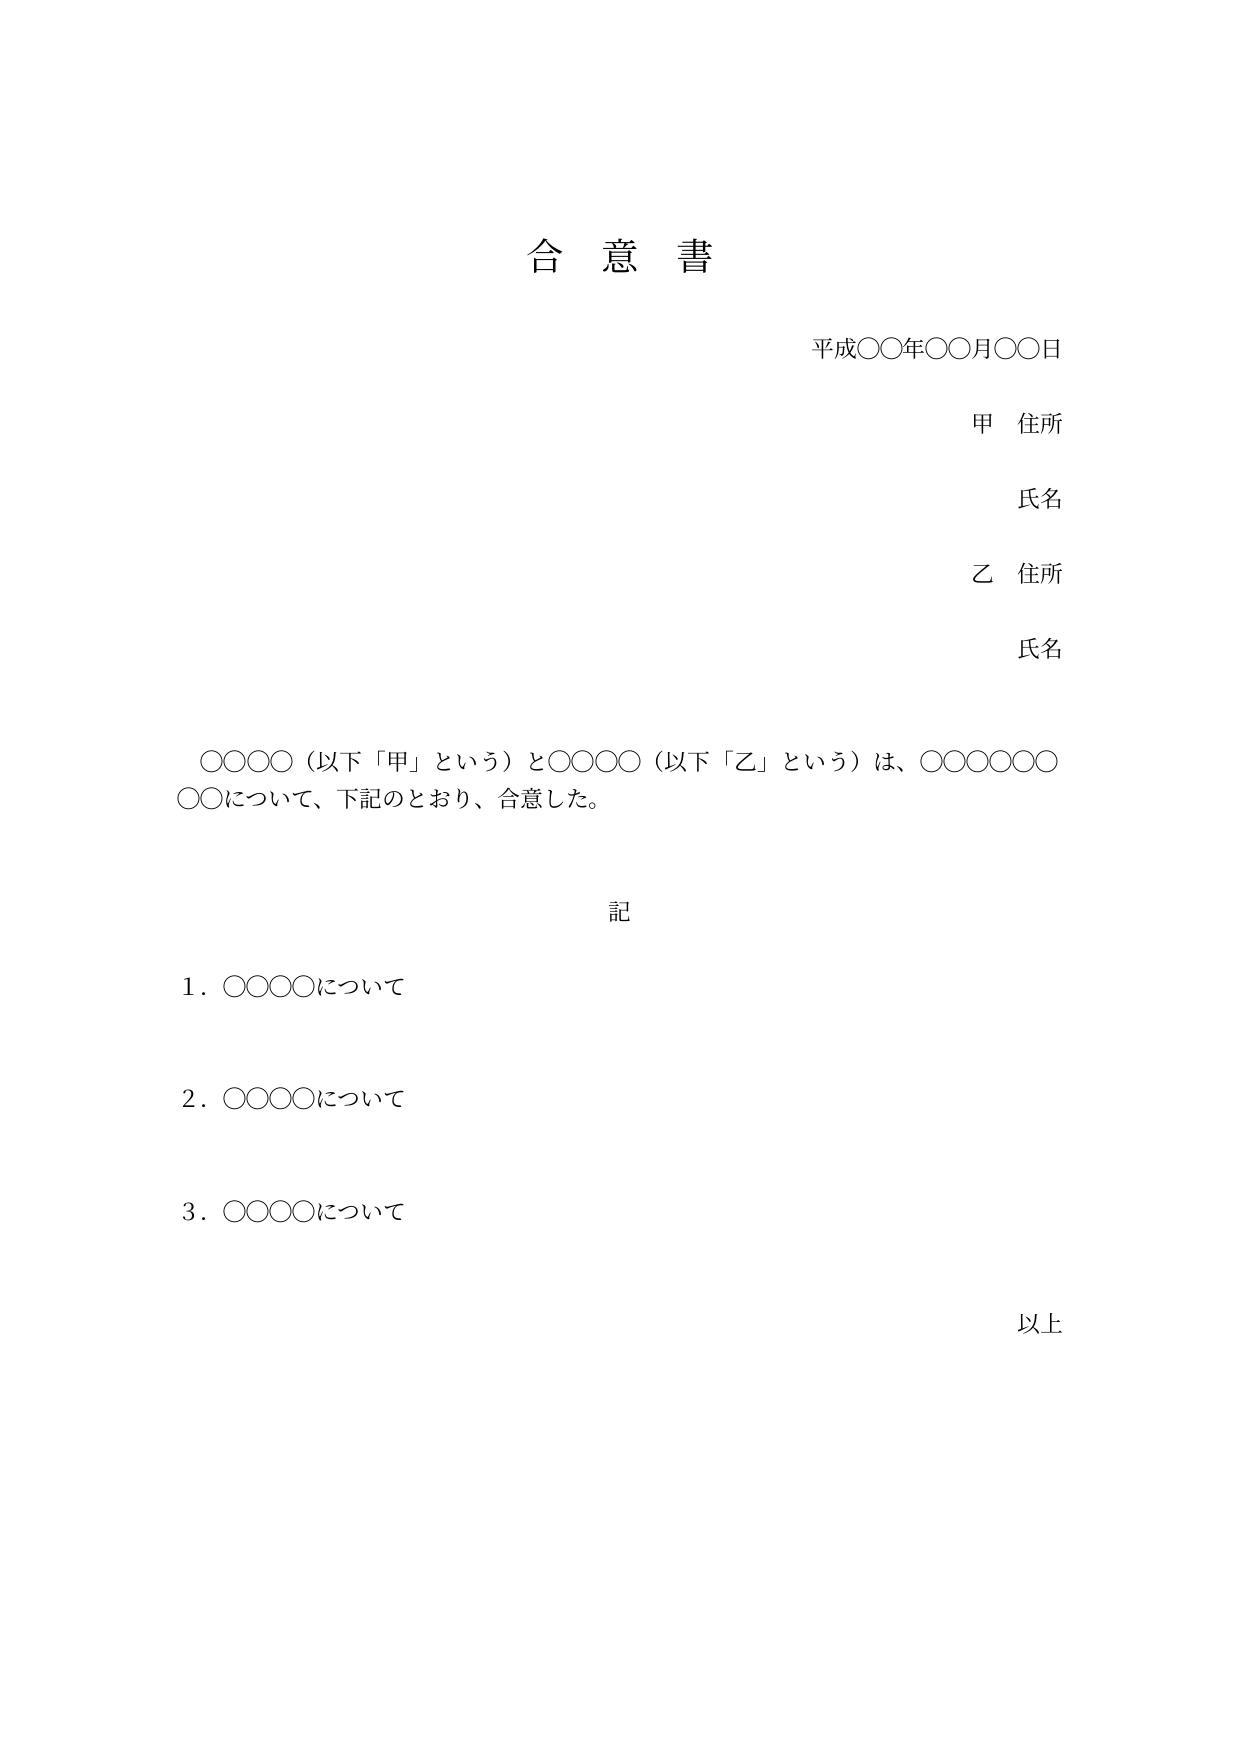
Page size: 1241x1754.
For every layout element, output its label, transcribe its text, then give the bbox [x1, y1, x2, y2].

text １．◯◯◯◯について [177, 967, 1063, 1004]
text 甲 住所 [177, 404, 1063, 442]
text 以上 [177, 1304, 1063, 1342]
text ３．◯◯◯◯について [177, 1192, 1063, 1229]
text 氏名 [177, 629, 1063, 667]
text ◯◯◯◯（以下「甲」という）と◯◯◯◯（以下「乙」という）は、◯◯◯◯◯◯◯◯について、下記のとおり、合意した。 [177, 742, 1063, 817]
text ２．◯◯◯◯について [177, 1079, 1063, 1117]
text 平成◯◯年◯◯月◯◯日 [177, 329, 1063, 367]
text 合 意 書 [177, 217, 1063, 292]
text 記 [177, 892, 1063, 929]
text 氏名 [177, 479, 1063, 517]
text 乙 住所 [177, 554, 1063, 592]
